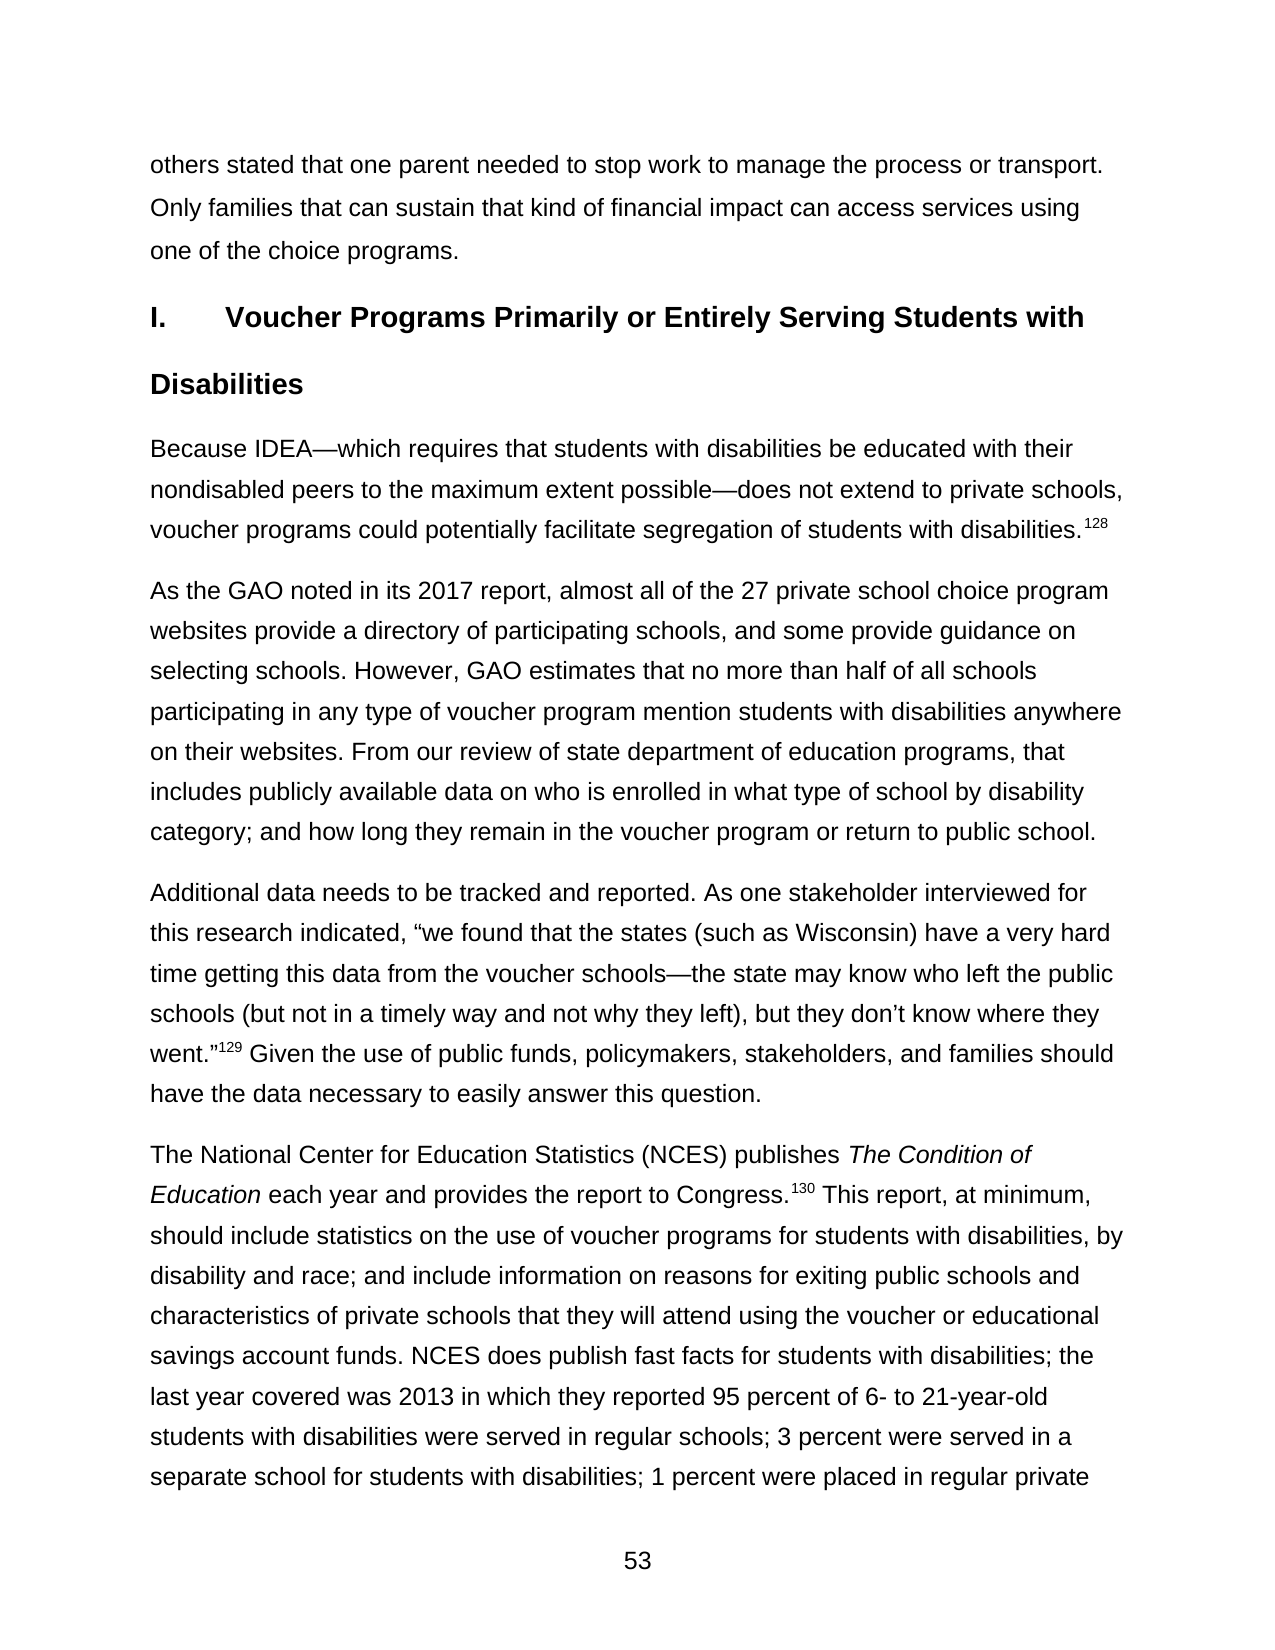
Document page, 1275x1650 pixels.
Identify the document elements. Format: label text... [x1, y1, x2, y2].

text Additional data needs to be tracked and reported. As one stakeholder interviewed for this research indicated, “we found that the states (such as Wisconsin) have a very hard time getting this data from the voucher schools—the state may know who left the public schools (but not in a timely way and not why they left), but they don’t know where they went.” Given the use of public funds, policymakers, stakeholders, and families should have the data necessary to easily answer this question. [150, 878, 1125, 1108]
text Because IDEA—which requires that students with disabilities be educated with their nondisabled peers to the maximum extent possible—does not extend to private schools, voucher programs could potentially facilitate segregation of students with disabilities. [150, 434, 1125, 543]
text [150, 1140, 1125, 1491]
subtitle I. Voucher Programs Primarily or Entirely Serving Students with Disabilities [150, 300, 1125, 401]
text As the GAO noted in its 2017 report, almost all of the 27 private school choice program websites provide a directory of participating schools, and some provide guidance on selecting schools. However, GAO estimates that no more than half of all schools participating in any type of voucher program mention students with disabilities anywhere on their websites. From our review of state department of education programs, that includes publicly available data on who is enrolled in what type of school by disability category; and how long they remain in the voucher program or return to public school. [150, 576, 1125, 846]
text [150, 150, 1125, 265]
